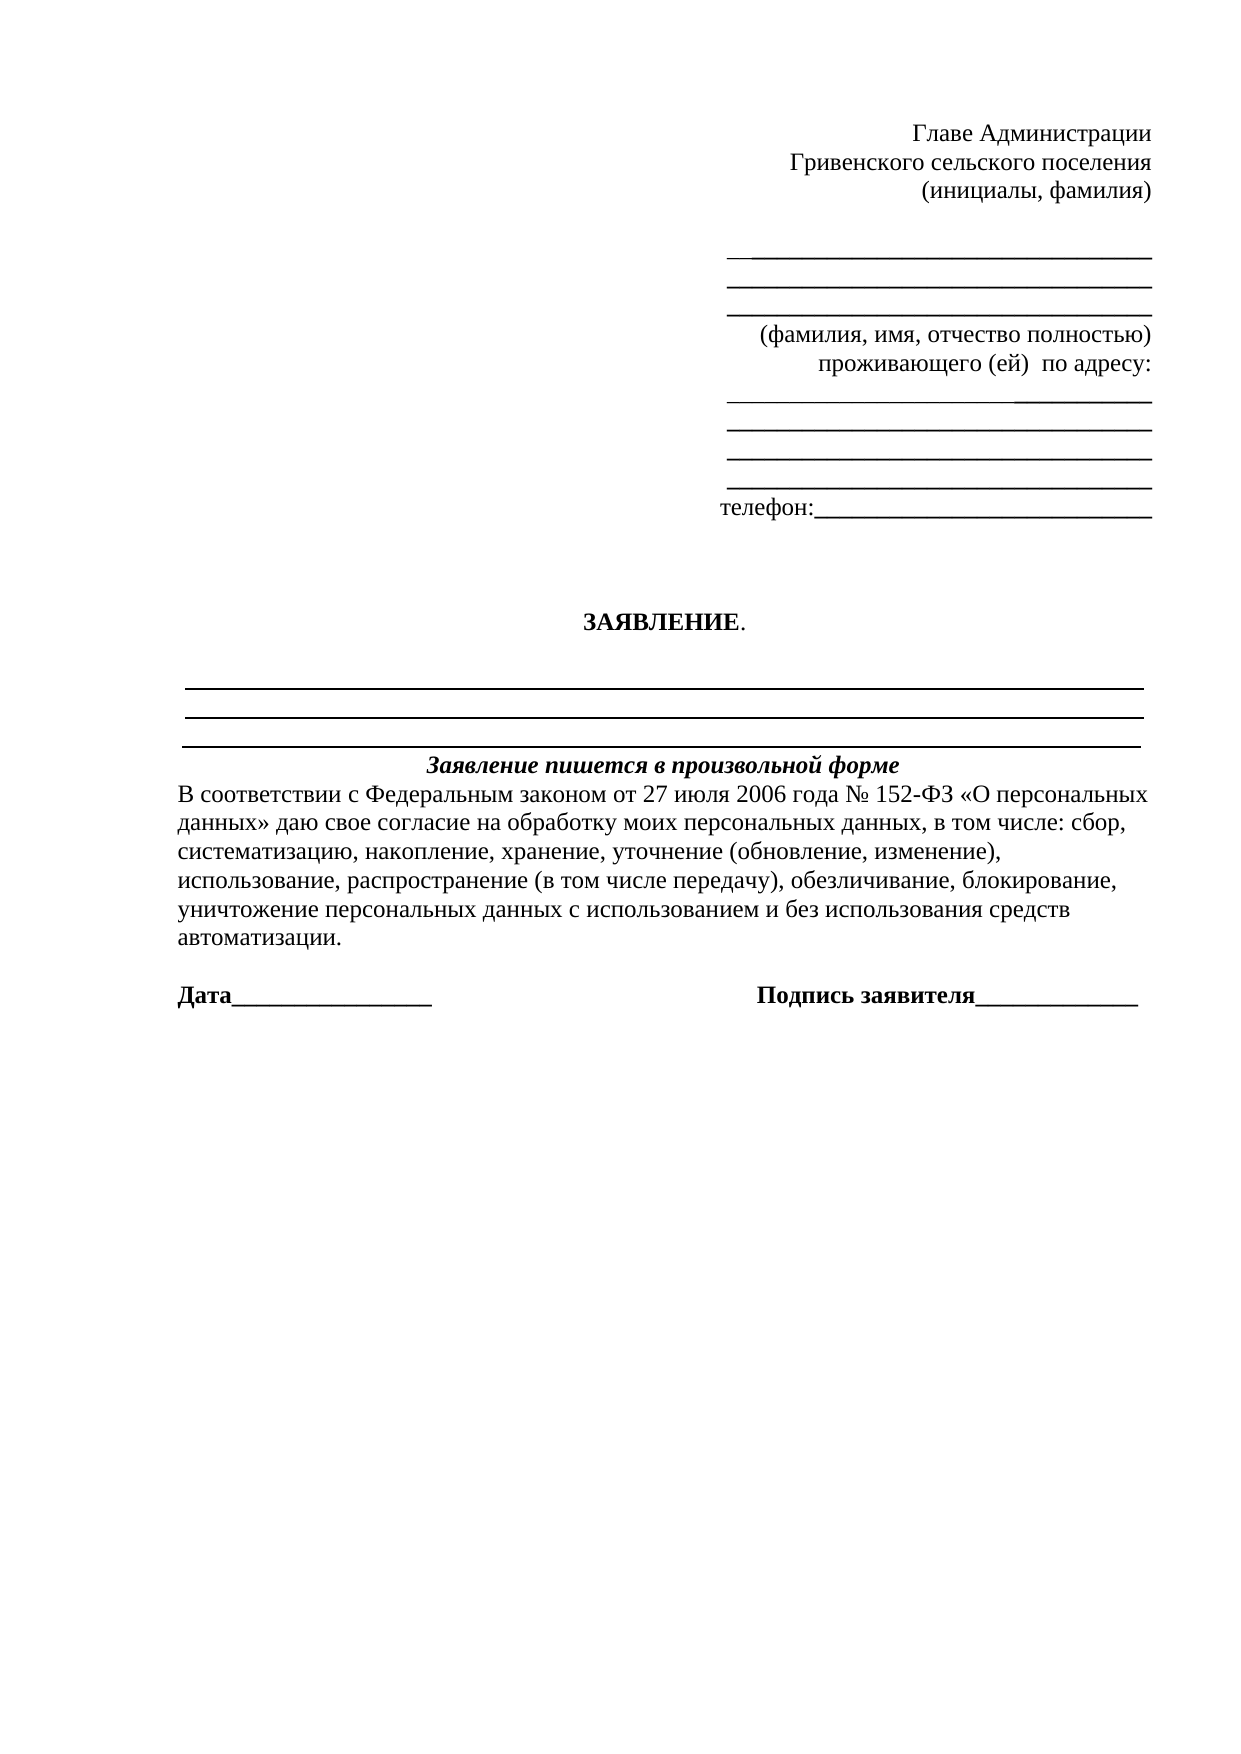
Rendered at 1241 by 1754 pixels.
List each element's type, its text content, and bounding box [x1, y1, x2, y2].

text Заявление пишется в произвольной форме [177, 750, 1152, 779]
text Дата________________ Подпись заявителя_____________ [177, 980, 1152, 1009]
text Главе Администрации [177, 118, 1152, 147]
text В соответствии с Федеральным законом от 27 июля 2006 года № 152-ФЗ «О персональных данных» даю свое согласие на обработку моих персональных данных, в том числе: сбор, систематизацию, накопление, хранение, уточнение (обновление, изменение), использование, распространение (в том числе передачу), обезличивание, блокирование, уничтожение персональных данных с использованием и без использования средств автоматизации. [177, 779, 1152, 951]
text __________________________________ [177, 406, 1152, 434]
text Гривенского сельского поселения (инициалы, фамилия) [177, 147, 1152, 204]
text ЗАЯВЛЕНИЕ. [177, 607, 1152, 636]
text __________________________________ __________________________________ [177, 204, 1152, 291]
text __________________________________ (фамилия, имя, отчество полностью) проживающего (ей) по адресу: __________________________________ [177, 291, 1152, 406]
text __________________________________ __________________________________ телефон:___________________________ [177, 434, 1152, 521]
